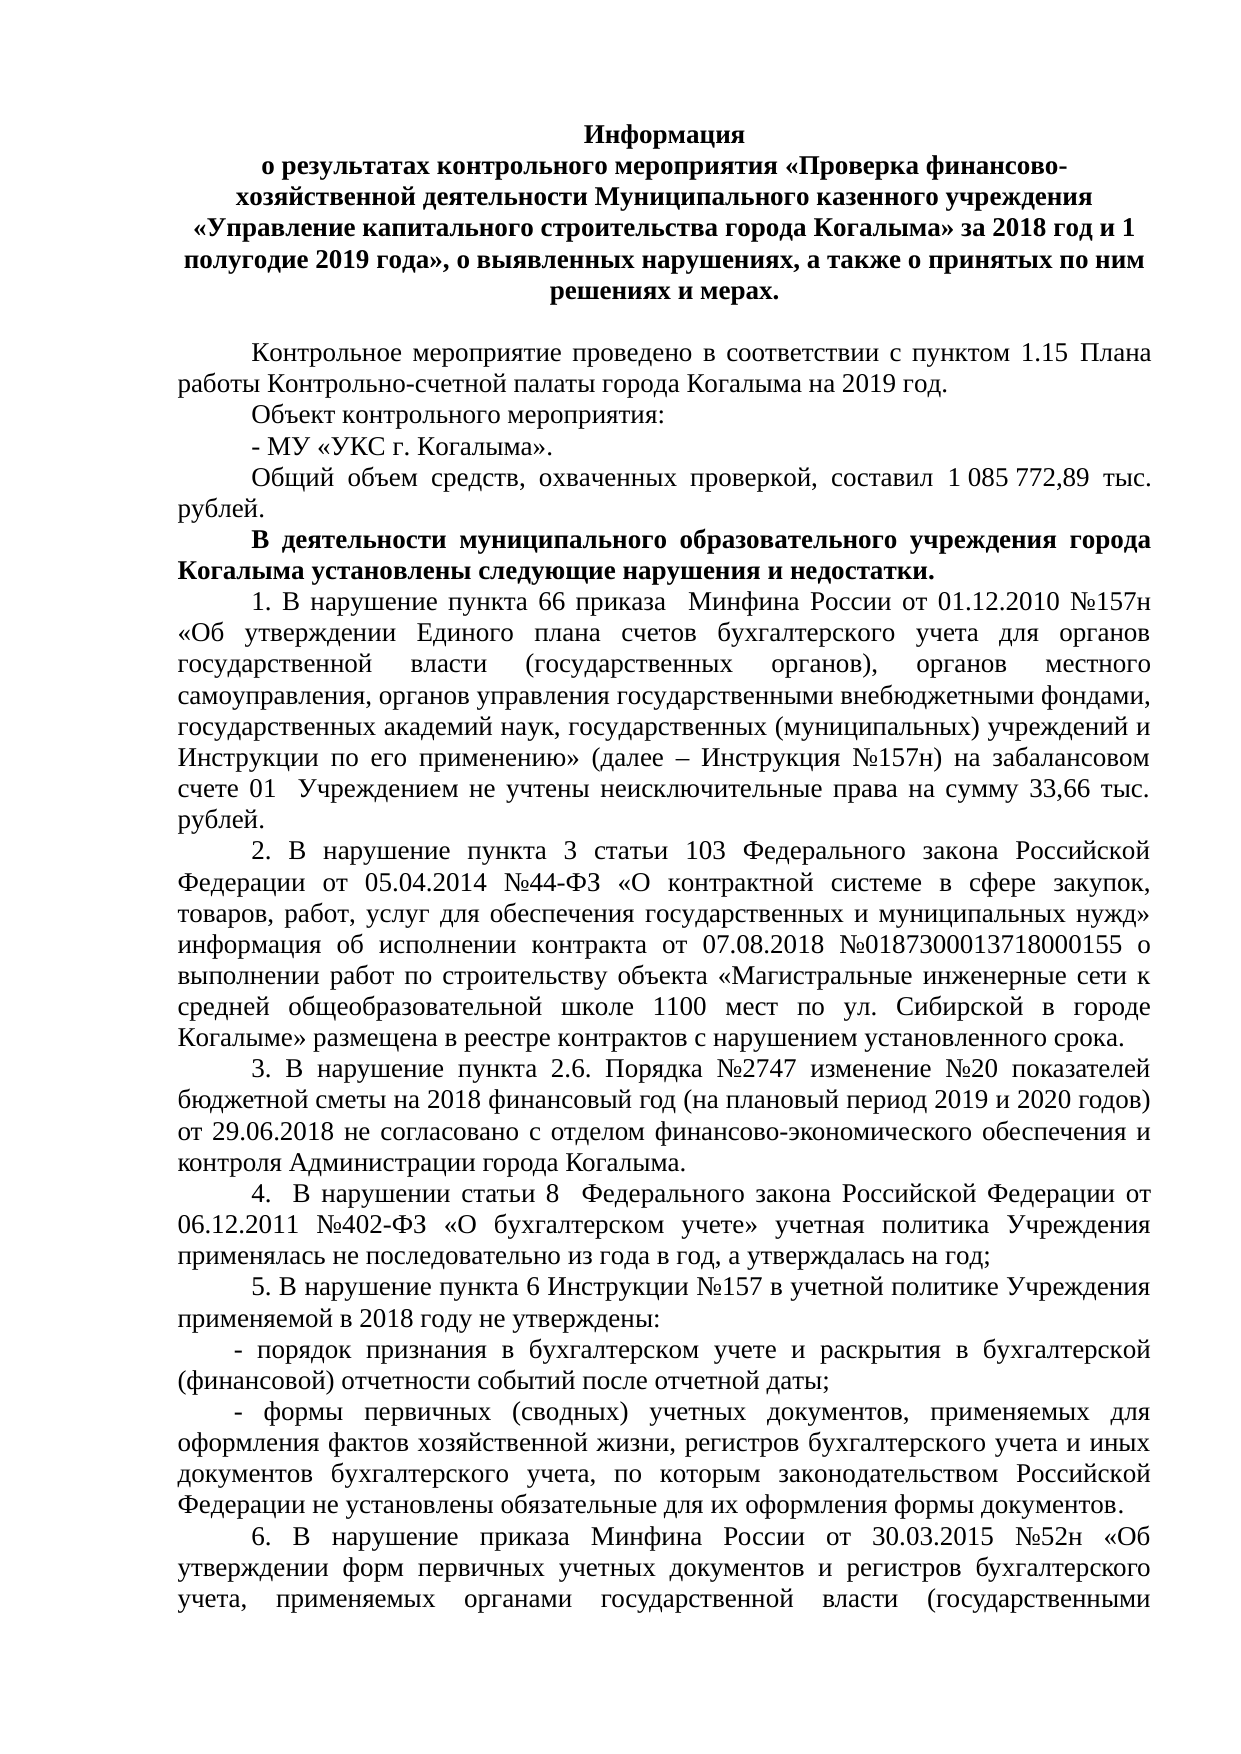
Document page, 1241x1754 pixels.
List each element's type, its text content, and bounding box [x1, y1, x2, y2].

text Общий объем средств, охваченных проверкой, составил 1 085 772,89 тыс. рублей. [177, 461, 1152, 523]
text Информация [177, 118, 1152, 149]
text 3. В нарушение пункта 2.6. Порядка №2747 изменение №20 показателей бюджетной сметы на 2018 финансовый год (на плановый период 2019 и 2020 годов) от 29.06.2018 не согласовано с отделом финансово-экономического обеспечения и контроля Администрации города Когалыма. [177, 1052, 1152, 1177]
text - порядок признания в бухгалтерском учете и раскрытия в бухгалтерской (финансовой) отчетности событий после отчетной даты; [177, 1333, 1152, 1395]
text 2. В нарушение пункта 3 статьи 103 Федерального закона Российской Федерации от 05.04.2014 №44-ФЗ «О контрактной системе в сфере закупок, товаров, работ, услуг для обеспечения государственных и муниципальных нужд» информация об исполнении контракта от 07.08.2018 №0187300013718000155 о выполнении работ по строительству объекта «Магистральные инженерные сети к средней общеобразовательной школе 1100 мест по ул. Сибирской в городе Когалыме» размещена в реестре контрактов с нарушением установленного срока. [177, 834, 1152, 1052]
text 1. В нарушение пункта 66 приказа Минфина России от 01.12.2010 №157н «Об утверждении Единого плана счетов бухгалтерского учета для органов государственной власти (государственных органов), органов местного самоуправления, органов управления государственными внебюджетными фондами, государственных академий наук, государственных (муниципальных) учреждений и Инструкции по его применению» (далее – Инструкция №157н) на забалансовом счете 01 Учреждением не учтены неисключительные права на сумму 33,66 тыс. рублей. [177, 585, 1152, 834]
text 4. В нарушении статьи 8 Федерального закона Российской Федерации от 06.12.2011 №402-ФЗ «О бухгалтерском учете» учетная политика Учреждения применялась не последовательно из года в год, а утверждалась на год; [177, 1177, 1152, 1271]
text - формы первичных (сводных) учетных документов, применяемых для оформления фактов хозяйственной жизни, регистров бухгалтерского учета и иных документов бухгалтерского учета, по которым законодательством Российской Федерации не установлены обязательные для их оформления формы документов. [177, 1395, 1152, 1520]
text Объект контрольного мероприятия: [177, 398, 1152, 429]
text В деятельности муниципального образовательного учреждения города Когалыма установлены следующие нарушения и недостатки. [177, 523, 1152, 585]
text Контрольное мероприятие проведено в соответствии с пунктом 1.15 Плана работы Контрольно-счетной палаты города Когалыма на 2019 год. [177, 336, 1152, 398]
text о результатах контрольного мероприятия «Проверка финансово-хозяйственной деятельности Муниципального казенного учреждения «Управление капитального строительства города Когалыма» за 2018 год и 1 полугодие 2019 года», о выявленных нарушениях, а также о принятых по ним решениях и мерах. [177, 149, 1152, 305]
text - МУ «УКС г. Когалыма». [177, 429, 1152, 461]
text 5. В нарушение пункта 6 Инструкции №157 в учетной политике Учреждения применяемой в 2018 году не утверждены: [177, 1271, 1152, 1333]
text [177, 1520, 1152, 1613]
